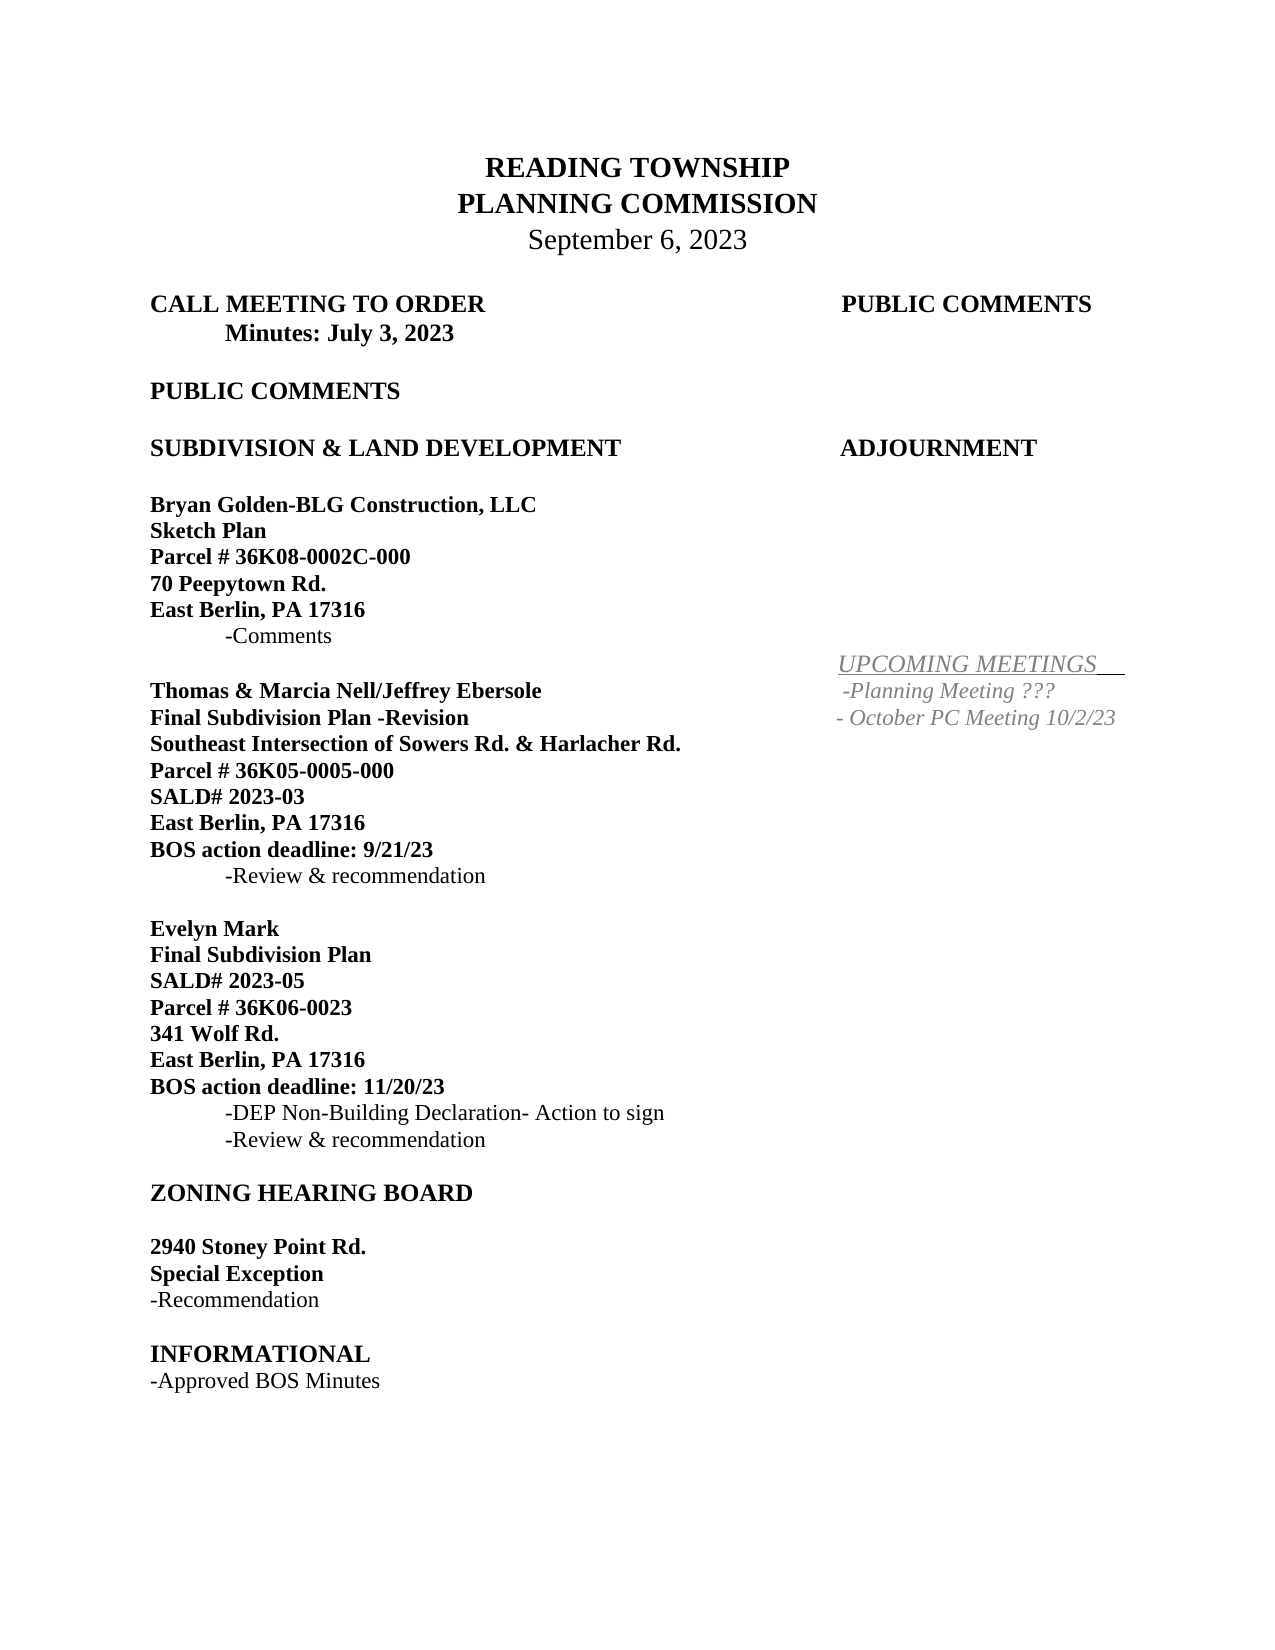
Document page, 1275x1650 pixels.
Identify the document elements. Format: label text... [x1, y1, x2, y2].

text East Berlin, PA 17316 [150, 1047, 1125, 1073]
text East Berlin, PA 17316 [150, 809, 1125, 836]
text CALL MEETING TO ORDER PUBLIC COMMENTS [150, 289, 1125, 318]
text Final Subdivision Plan [150, 941, 1125, 967]
text SUBDIVISION & LAND DEVELOPMENT ADJOURNMENT [150, 433, 1125, 462]
text Parcel # 36K08-0002C-000 [150, 543, 1125, 570]
text Bryan Golden-BLG Construction, LLC [150, 491, 1125, 517]
text READING TOWNSHIP [150, 150, 1125, 183]
text September 6, 2023 [150, 222, 1125, 256]
text Final Subdivision Plan -Revision - October PC Meeting 10/2/23 [150, 704, 1125, 730]
text -Comments [150, 622, 1125, 649]
text Parcel # 36K06-0023 [150, 994, 1125, 1020]
text 2940 Stoney Point Rd. [150, 1233, 1125, 1260]
text Minutes: July 3, 2023 [150, 318, 1125, 347]
text 70 Peepytown Rd. [150, 570, 1125, 596]
text -DEP Non-Building Declaration- Action to sign [150, 1099, 1125, 1126]
text BOS action deadline: 11/20/23 [150, 1073, 1125, 1099]
text Sketch Plan [150, 517, 1125, 543]
text INFORMATIONAL [150, 1339, 1125, 1368]
text SALD# 2023-03 [150, 783, 1125, 809]
text Parcel # 36K05-0005-000 [150, 757, 1125, 783]
text -Review & recommendation [150, 1126, 1125, 1152]
text Evelyn Mark [150, 915, 1125, 941]
text Thomas & Marcia Nell/Jeffrey Ebersole -Planning Meeting ??? [150, 678, 1125, 704]
text -Recommendation [150, 1286, 1125, 1312]
text PUBLIC COMMENTS [150, 376, 1125, 404]
text East Berlin, PA 17316 [150, 596, 1125, 622]
text UPCOMING MEETINGS [150, 649, 1125, 678]
text ZONING HEARING BOARD [150, 1178, 1125, 1207]
text -Review & recommendation [150, 862, 1125, 888]
text SALD# 2023-05 [150, 967, 1125, 994]
text Special Exception [150, 1260, 1125, 1286]
text Southeast Intersection of Sowers Rd. & Harlacher Rd. [150, 730, 1125, 757]
text -Approved BOS Minutes [150, 1368, 1125, 1394]
text 341 Wolf Rd. [150, 1020, 1125, 1047]
text PLANNING COMMISSION [150, 186, 1125, 220]
text BOS action deadline: 9/21/23 [150, 836, 1125, 862]
